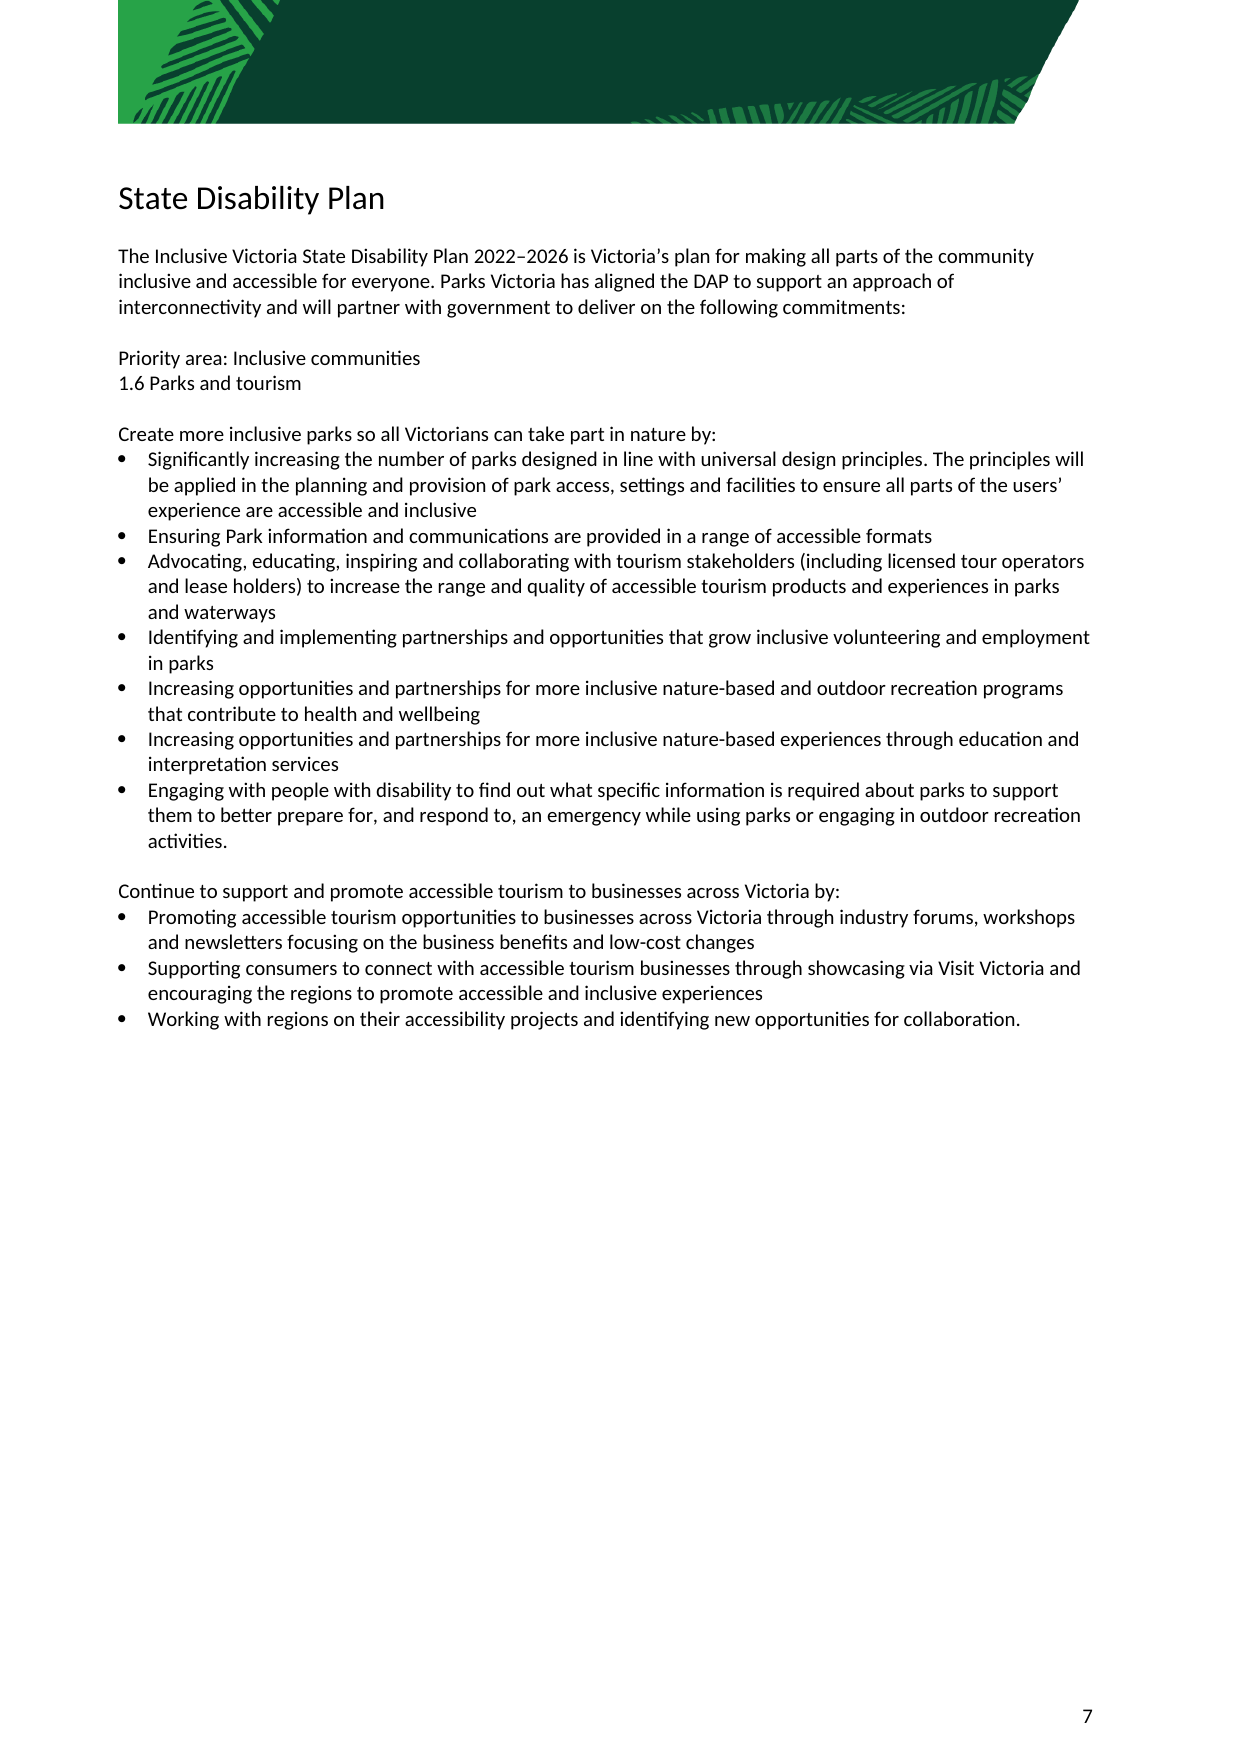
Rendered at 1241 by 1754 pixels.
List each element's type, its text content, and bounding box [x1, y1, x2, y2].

text The Inclusive Victoria State Disability Plan 2022–2026 is Victoria’s plan for making all parts of the community inclusive and accessible for everyone. Parks Victoria has aligned the DAP to support an approach of interconnectivity and will partner with government to deliver on the following commitments: [118, 243, 1092, 319]
list Identifying and implementing partnerships and opportunities that grow inclusive volunteering and employment in parks [118, 624, 1092, 675]
list Ensuring Park information and communications are provided in a range of accessible formats [118, 523, 1092, 548]
list Significantly increasing the number of parks designed in line with universal design principles. The principles will be applied in the planning and provision of park access, settings and facilities to ensure all parts of the users’ experience are accessible and inclusive [118, 447, 1092, 523]
list Increasing opportunities and partnerships for more inclusive nature-based and outdoor recreation programs that contribute to health and wellbeing [118, 675, 1092, 726]
picture [118, 0, 1093, 124]
subtitle State Disability Plan [118, 177, 1092, 218]
list Increasing opportunities and partnerships for more inclusive nature-based experiences through education and interpretation services [118, 726, 1092, 777]
text 1.6 Parks and tourism [118, 370, 1092, 396]
list Advocating, educating, inspiring and collaborating with tourism stakeholders (including licensed tour operators and lease holders) to increase the range and quality of accessible tourism products and experiences in parks and waterways [118, 548, 1092, 624]
list Working with regions on their accessibility projects and identifying new opportunities for collaboration. [118, 1006, 1092, 1031]
list Supporting consumers to connect with accessible tourism businesses through showcasing via Visit Victoria and encouraging the regions to promote accessible and inclusive experiences [118, 955, 1092, 1006]
text Priority area: Inclusive communities [118, 345, 1092, 370]
list Engaging with people with disability to find out what specific information is required about parks to support them to better prepare for, and respond to, an emergency while using parks or engaging in outdoor recreation activities. [118, 777, 1092, 853]
list Promoting accessible tourism opportunities to businesses across Victoria through industry forums, workshops and newsletters focusing on the business benefits and low-cost changes [118, 904, 1092, 955]
text Continue to support and promote accessible tourism to businesses across Victoria by: [118, 879, 1092, 904]
text Create more inclusive parks so all Victorians can take part in nature by: [118, 421, 1092, 447]
